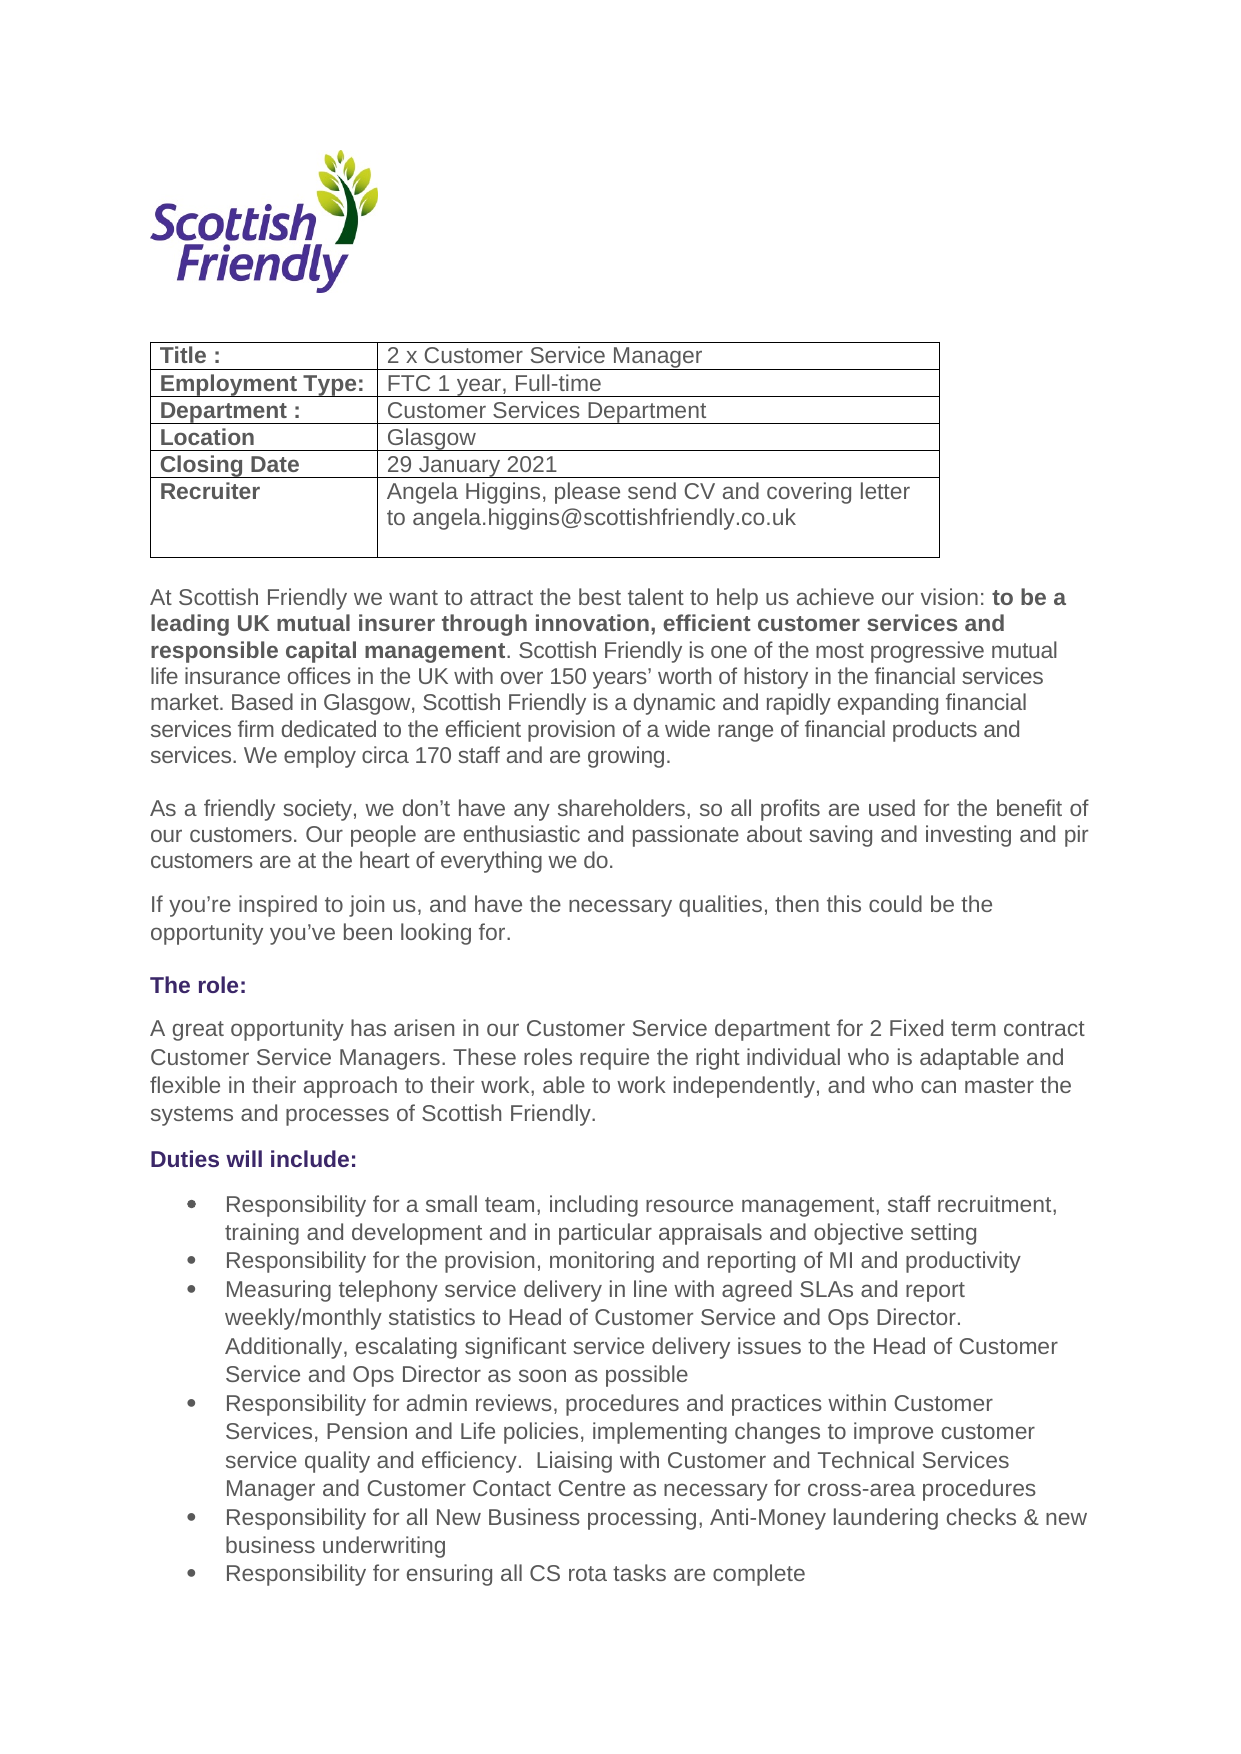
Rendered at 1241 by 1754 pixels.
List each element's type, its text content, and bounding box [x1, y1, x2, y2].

table_cell FTC 1 year, Full-time [378, 370, 939, 396]
list Responsibility for admin reviews, procedures and practices within Customer Services, Pension and Life policies, implementing changes to improve customer service quality and efficiency. Liaising with Customer and Technical Services Manager and Customer Contact Centre as necessary for cross-area procedures [187, 1390, 1090, 1501]
text If you’re inspired to join us, and have the necessary qualities, then this could be the opportunity you’ve been looking for. [150, 891, 1090, 945]
text As a friendly society, we don’t have any shareholders, so all profits are used for the benefit of our customers. Our people are enthusiastic and passionate about saving and investing and pir customers are at the heart of everything we do. [150, 795, 1090, 874]
table_header Title : [151, 343, 377, 369]
list Responsibility for ensuring all CS rota tasks are complete [187, 1560, 1090, 1587]
table_cell Glasgow [378, 424, 939, 450]
picture [150, 150, 378, 293]
text A great opportunity has arisen in our Customer Service department for 2 Fixed term contract Customer Service Managers. These roles require the right individual who is adaptable and flexible in their approach to their work, able to work independently, and who can master the systems and processes of Scottish Friendly. [150, 1015, 1090, 1127]
list Responsibility for a small team, including resource management, staff recruitment, training and development and in particular appraisals and objective setting [187, 1191, 1090, 1245]
table_cell Recruiter [151, 478, 377, 557]
table_cell Customer Services Department [378, 397, 939, 423]
table_cell Angela Higgins, please send CV and covering letter to angela.higgins@scottishfriendly.co.uk [378, 478, 939, 557]
table_cell 29 January 2021 [378, 451, 939, 477]
list Measuring telephony service delivery in line with agreed SLAs and report weekly/monthly statistics to Head of Customer Service and Ops Director. Additionally, escalating significant service delivery issues to the Head of Customer Service and Ops Director as soon as possible [187, 1276, 1090, 1388]
list Responsibility for all New Business processing, Anti-Money laundering checks & new business underwriting [187, 1503, 1090, 1558]
table_cell Closing Date [151, 451, 377, 477]
text At Scottish Friendly we want to attract the best talent to help us achieve our vision: to be a leading UK mutual insurer through innovation, efficient customer services and responsible capital management. Scottish Friendly is one of the most progressive mutual life insurance offices in the UK with over 150 years’ worth of history in the financial services market. Based in Glasgow, Scottish Friendly is a dynamic and rapidly expanding financial services firm dedicated to the efficient provision of a wide range of financial products and services. We employ circa 170 staff and are growing. [150, 584, 1090, 768]
list Responsibility for the provision, monitoring and reporting of MI and productivity [187, 1247, 1090, 1274]
table_cell Location [151, 424, 377, 450]
table_cell Employment Type: [151, 370, 377, 396]
text Duties will include: [150, 1146, 1090, 1172]
table_cell Department : [151, 397, 377, 423]
subtitle The role: [150, 972, 1090, 999]
table_header 2 x Customer Service Manager [378, 343, 939, 369]
